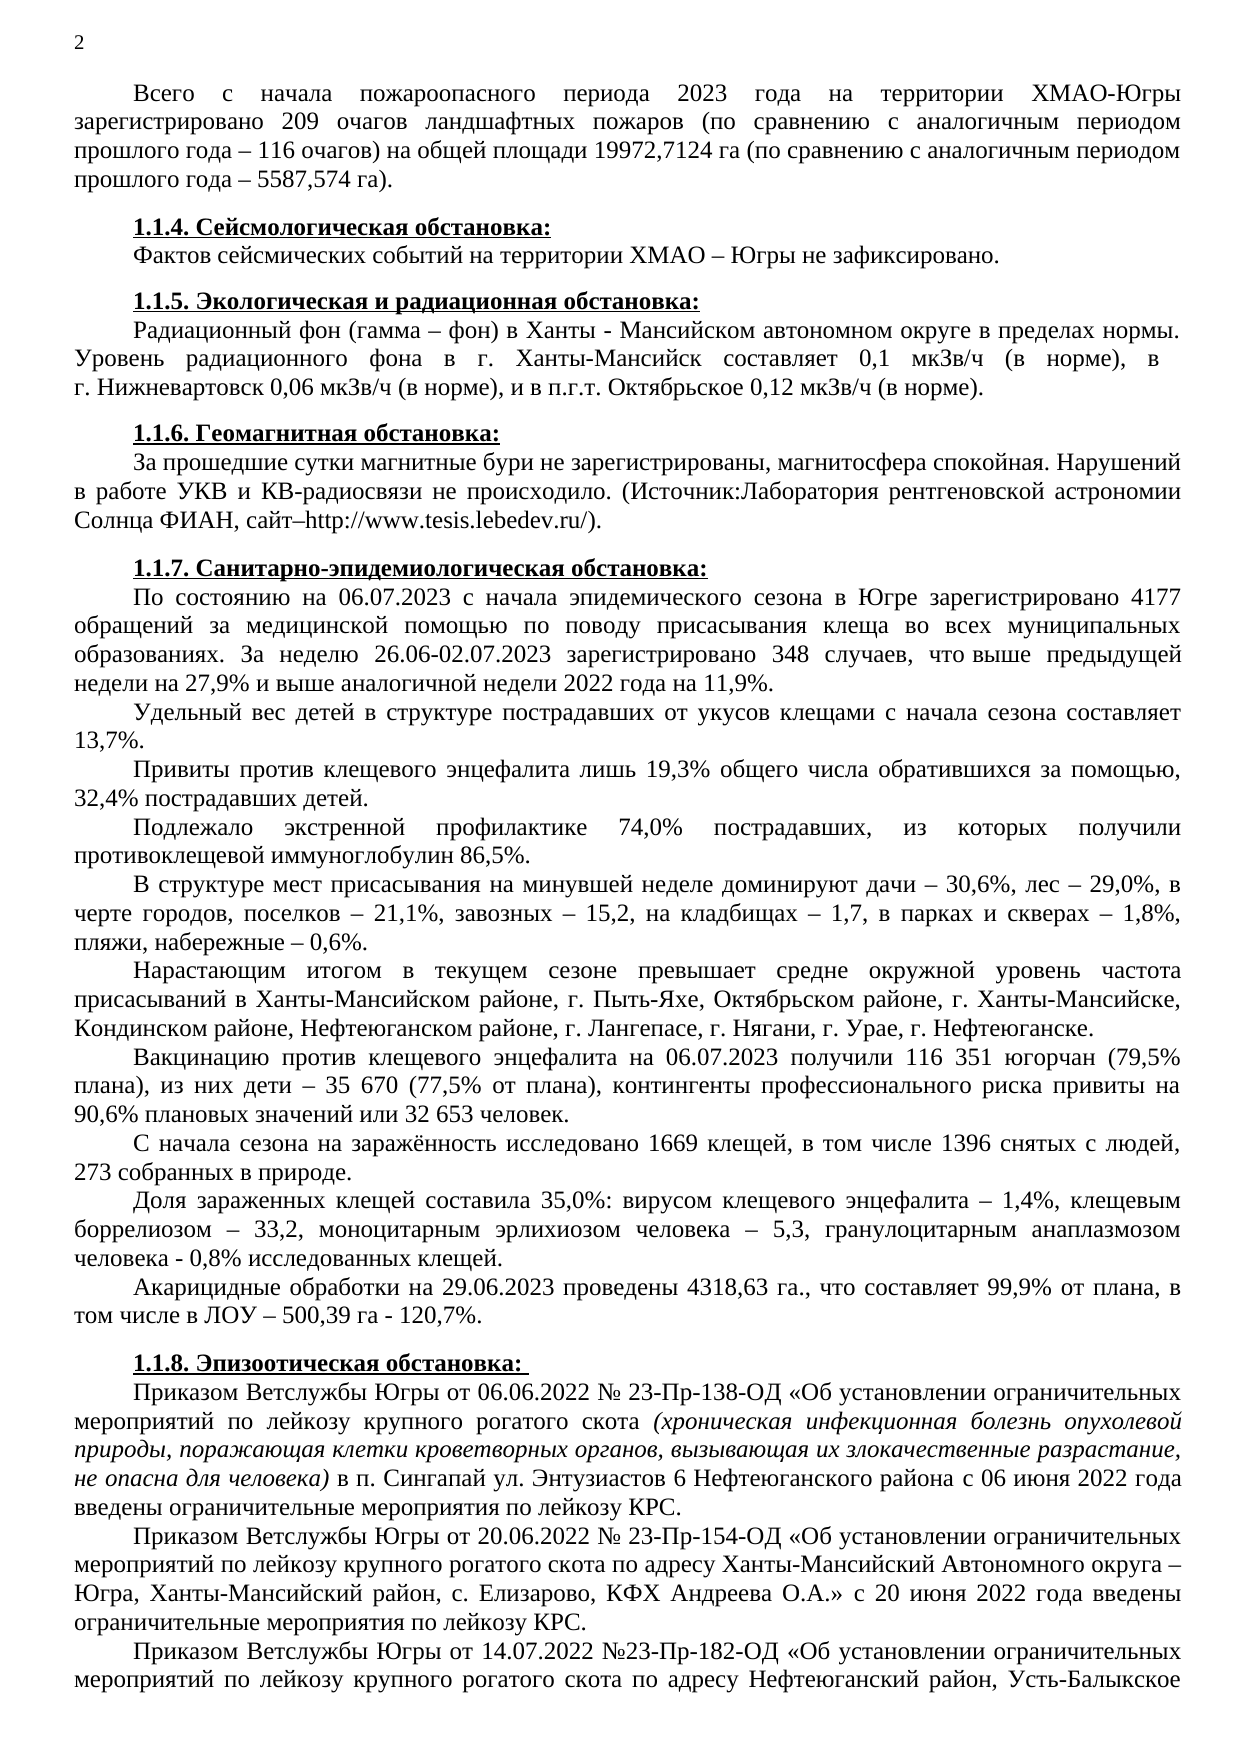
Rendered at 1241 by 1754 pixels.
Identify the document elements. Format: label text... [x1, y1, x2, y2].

text Вакцинацию против клещевого энцефалита на 06.07.2023 получили 116 351 югорчан (79,5% плана), из них дети – 35 670 (77,5% от плана), контингенты профессионального риска привиты на 90,6% плановых значений или 32 653 человек. [74, 1042, 1182, 1128]
text 1.1.7. Санитарно-эпидемиологическая обстановка: [74, 553, 1182, 582]
text В структуре мест присасывания на минувшей неделе доминируют дачи – 30,6%, лес – 29,0%, в черте городов, поселков – 21,1%, завозных – 15,2, на кладбищах – 1,7, в парках и скверах – 1,8%, пляжи, набережные – 0,6%. [74, 869, 1182, 955]
text Радиационный фон (гамма – фон) в Ханты - Мансийском автономном округе в пределах нормы. Уровень радиационного фона в г. Ханты-Мансийск составляет 0,1 мкЗв/ч (в норме), в г. Нижневартовск 0,06 мкЗв/ч (в норме), и в п.г.т. Октябрьское 0,12 мкЗв/ч (в норме). [74, 315, 1182, 401]
text Привиты против клещевого энцефалита лишь 19,3% общего числа обратившихся за помощью, 32,4% пострадавших детей. [74, 754, 1182, 812]
text За прошедшие сутки магнитные бури не зарегистрированы, магнитосфера спокойная. Нарушений в работе УКВ и КВ-радиосвязи не происходило. (Источник:Лаборатория рентгеновской астрономии Солнца ФИАН, сайт–http://www.tesis.lebedev.ru/). [74, 447, 1182, 534]
text Фактов сейсмических событий на территории ХМАО – Югры не зафиксировано. [74, 241, 1182, 269]
text Всего с начала пожароопасного периода 2023 года на территории ХМАО-Югры зарегистрировано 209 очагов ландшафтных пожаров (по сравнению с аналогичным периодом прошлого года – 116 очагов) на общей площади 19972,7124 га (по сравнению с аналогичным периодом прошлого года – 5587,574 га). [74, 78, 1182, 193]
text Подлежало экстренной профилактике 74,0% пострадавших, из которых получили противоклещевой иммуноглобулин 86,5%. [74, 812, 1182, 869]
text 1.1.6. Геомагнитная обстановка: [74, 420, 1182, 447]
text 1.1.5. Экологическая и радиационная обстановка: [74, 287, 1182, 315]
text Приказом Ветслужбы Югры от 06.06.2022 № 23-Пр-138-ОД «Об установлении ограничительных мероприятий по лейкозу крупного рогатого скота (хроническая инфекционная болезнь опухолевой природы, поражающая клетки кроветворных органов, вызывающая их злокачественные разрастание, не опасна для человека) в п. Сингапай ул. Энтузиастов 6 Нефтеюганского района с 06 июня 2022 года введены ограничительные мероприятия по лейкозу КРС. [74, 1377, 1182, 1521]
text 1.1.8. Эпизоотическая обстановка: [74, 1348, 1182, 1377]
text 1.1.4. Сейсмологическая обстановка: [74, 212, 1182, 241]
text Нарастающим итогом в текущем сезоне превышает средне окружной уровень частота присасываний в Ханты-Мансийском районе, г. Пыть-Яхе, Октябрьском районе, г. Ханты-Мансийске, Кондинском районе, Нефтеюганском районе, г. Лангепасе, г. Нягани, г. Урае, г. Нефтеюганске. [74, 955, 1182, 1042]
text Удельный вес детей в структуре пострадавших от укусов клещами с начала сезона составляет 13,7%. [74, 697, 1182, 754]
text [74, 1636, 1182, 1693]
text По состоянию на 06.07.2023 с начала эпидемического сезона в Югре зарегистрировано 4177 обращений за медицинской помощью по поводу присасывания клеща во всех муниципальных образованиях. За неделю 26.06-02.07.2023 зарегистрировано 348 случаев, что выше предыдущей недели на 27,9% и выше аналогичной недели 2022 года на 11,9%. [74, 582, 1182, 697]
text Доля зараженных клещей составила 35,0%: вирусом клещевого энцефалита – 1,4%, клещевым боррелиозом – 33,2, моноцитарным эрлихиозом человека – 5,3, гранулоцитарным анаплазмозом человека - 0,8% исследованных клещей. [74, 1185, 1182, 1272]
text Приказом Ветслужбы Югры от 20.06.2022 № 23-Пр-154-ОД «Об установлении ограничительных мероприятий по лейкозу крупного рогатого скота по адресу Ханты-Мансийский Автономного округа – Югра, Ханты-Мансийский район, с. Елизарово, КФХ Андреева О.А.» с 20 июня 2022 года введены ограничительные мероприятия по лейкозу КРС. [74, 1521, 1182, 1636]
text Акарицидные обработки на 29.06.2023 проведены 4318,63 га., что составляет 99,9% от плана, в том числе в ЛОУ – 500,39 га - 120,7%. [74, 1272, 1182, 1329]
text С начала сезона на заражённость исследовано 1669 клещей, в том числе 1396 снятых с людей, 273 собранных в природе. [74, 1128, 1182, 1185]
